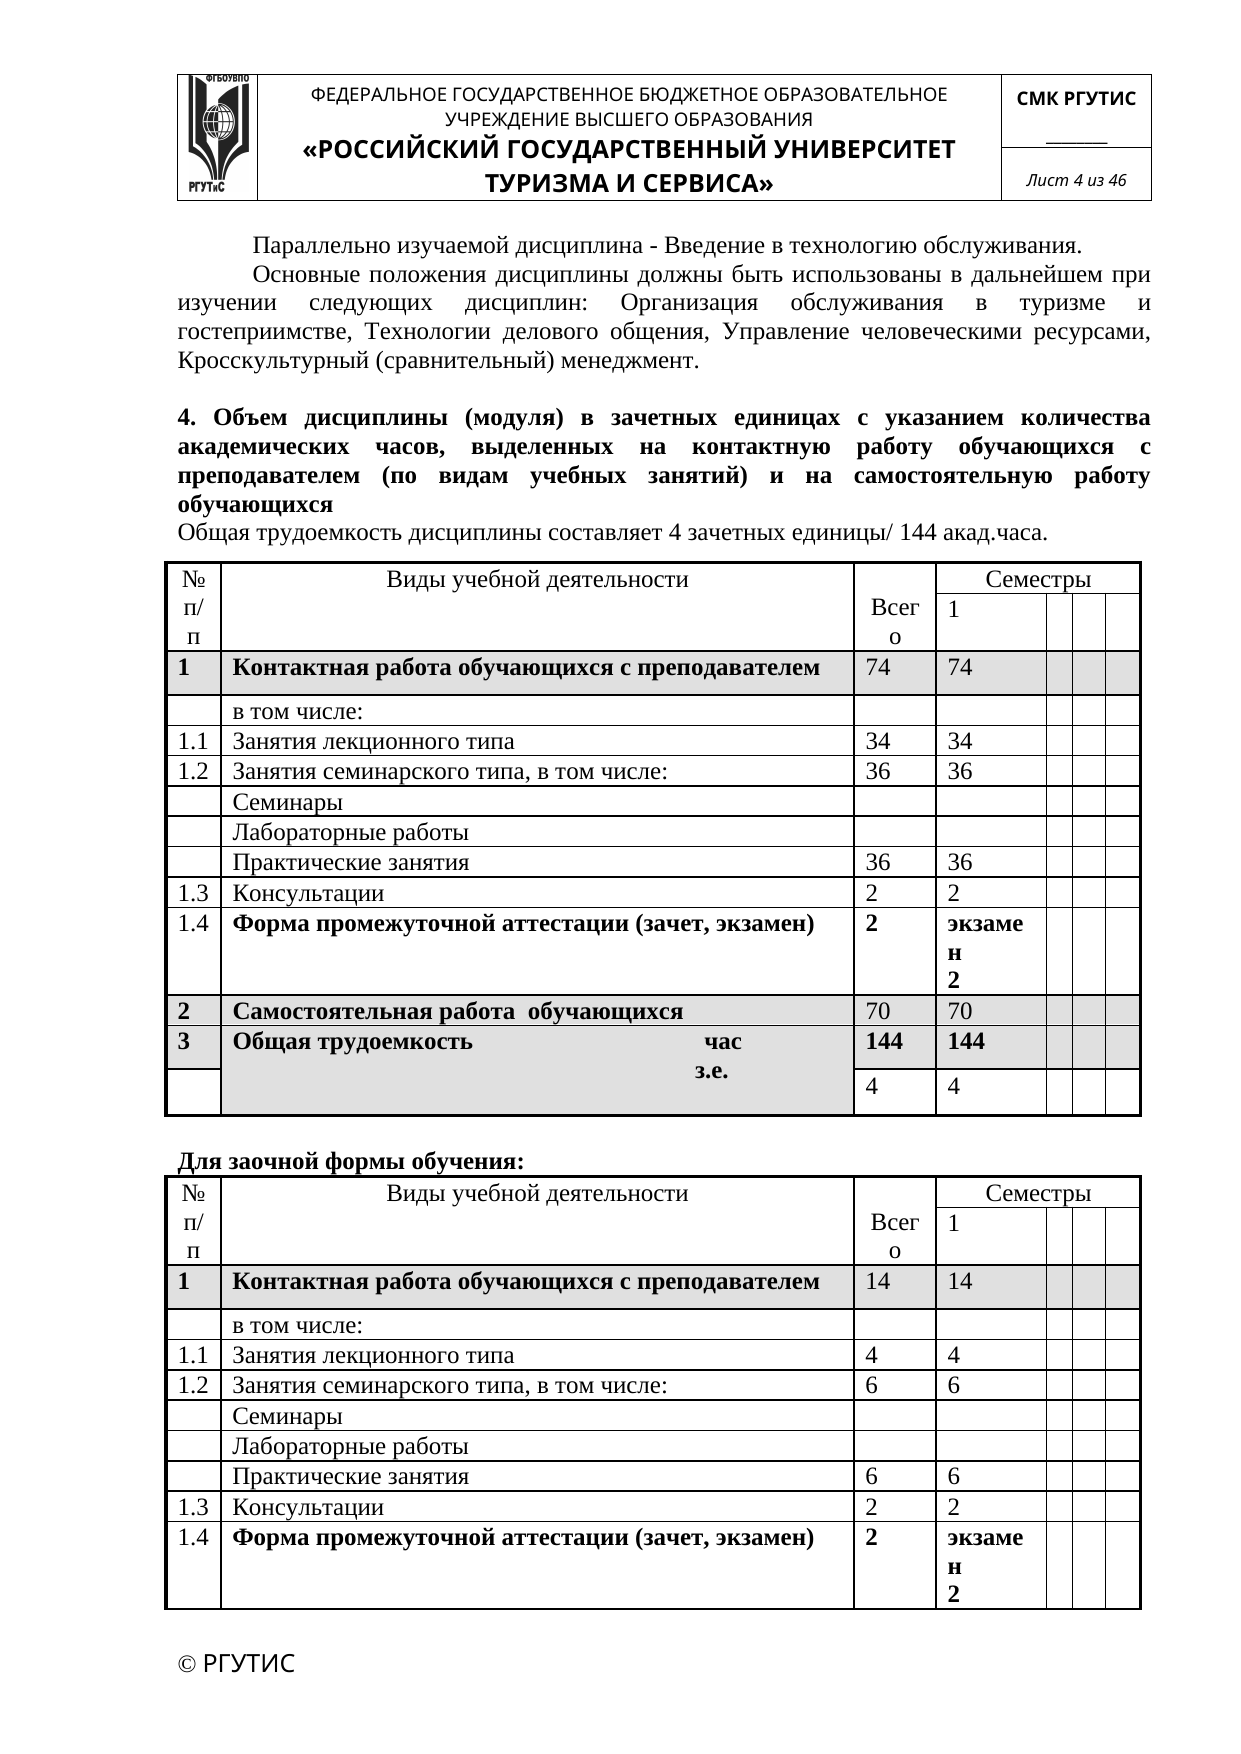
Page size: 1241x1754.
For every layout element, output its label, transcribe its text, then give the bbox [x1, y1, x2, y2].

text Основные положения дисциплины должны быть использованы в дальнейшем при изучении следующих дисциплин: Организация обслуживания в туризме и гостеприимстве, Технологии делового общения, Управление человеческими ресурсами, Кросскультурный (сравнительный) менеджмент. [177, 259, 1152, 374]
table_cell [1106, 878, 1139, 906]
table_cell [168, 1310, 220, 1339]
table_cell [1106, 1208, 1139, 1264]
table_cell 1.3 [168, 878, 220, 906]
table_header Всего [855, 564, 935, 650]
table_cell Форма промежуточной аттестации (зачет, экзамен) [222, 1522, 853, 1608]
table_cell 1.3 [168, 1492, 220, 1521]
table_cell [1106, 1462, 1139, 1490]
table_cell Лабораторные работы [222, 1431, 853, 1460]
table_cell Практические занятия [222, 1462, 853, 1490]
table_cell 14 [937, 1266, 1046, 1308]
table_cell [1047, 878, 1072, 906]
table_cell 1 [168, 652, 220, 694]
table_cell [1106, 1431, 1139, 1460]
table_cell [1047, 1340, 1072, 1369]
table_cell [855, 787, 935, 815]
table_cell [1106, 908, 1139, 994]
table_cell Консультации [222, 1492, 853, 1521]
table_cell [1047, 787, 1072, 815]
text Для заочной формы обучения: [177, 1146, 1152, 1175]
table_cell [1106, 652, 1139, 694]
table_cell 14 [855, 1266, 935, 1308]
table_cell 6 [855, 1462, 935, 1490]
table_cell Практические занятия [222, 847, 853, 876]
table_cell [855, 696, 935, 724]
table_cell 36 [855, 847, 935, 876]
table_cell [855, 1401, 935, 1429]
table_cell [1047, 594, 1072, 650]
table_cell [1106, 1340, 1139, 1369]
table_cell 70 [937, 996, 1046, 1024]
table_cell [1106, 1371, 1139, 1399]
table_cell [1073, 1431, 1105, 1460]
table_cell [937, 1401, 1046, 1429]
text Параллельно изучаемой дисциплина - Введение в технологию обслуживания. [177, 230, 1152, 259]
table_cell 1 [937, 594, 1046, 650]
table_cell 4 [855, 1070, 935, 1114]
table_cell 1.2 [168, 1371, 220, 1399]
table_cell Контактная работа обучающихся с преподавателем [222, 652, 853, 694]
table_cell 2 [937, 1492, 1046, 1521]
table_cell [1106, 847, 1139, 876]
table_cell [1106, 1492, 1139, 1521]
table_cell [1047, 1401, 1072, 1429]
table_cell [1106, 1310, 1139, 1339]
table_cell [1073, 1266, 1105, 1308]
table_cell [168, 696, 220, 724]
table_cell [1073, 652, 1105, 694]
table_cell [1106, 787, 1139, 815]
table_cell [1073, 787, 1105, 815]
table_cell [168, 1431, 220, 1460]
table_cell Занятия семинарского типа, в том числе: [222, 1371, 853, 1399]
table_cell 144 [937, 1026, 1046, 1068]
table_cell 2 [855, 1522, 935, 1608]
table_cell 1.4 [168, 1522, 220, 1608]
table_cell 4 [855, 1340, 935, 1369]
table_cell [1073, 817, 1105, 846]
table_cell [1047, 847, 1072, 876]
table_cell [1073, 1340, 1105, 1369]
table_cell [937, 817, 1046, 846]
table_cell [1047, 1371, 1072, 1399]
table_cell Самостоятельная работа обучающихся [222, 996, 853, 1024]
table_cell [1047, 652, 1072, 694]
table_cell 144 [855, 1026, 935, 1068]
table_cell Занятия семинарского типа, в том числе: [222, 756, 853, 785]
table_cell 1.4 [168, 908, 220, 994]
table_cell 6 [937, 1462, 1046, 1490]
table_cell 2 [937, 878, 1046, 906]
table_cell [1106, 1522, 1139, 1608]
table_cell [937, 1431, 1046, 1460]
table_cell Общая трудоемкость час з.е. [222, 1026, 853, 1114]
table_cell Форма промежуточной аттестации (зачет, экзамен) [222, 908, 853, 994]
table_cell Занятия лекционного типа [222, 1340, 853, 1369]
text Общая трудоемкость дисциплины составляет 4 зачетных единицы/ 144 акад.часа. [177, 517, 1152, 546]
table_cell Консультации [222, 878, 853, 906]
table_cell [168, 1401, 220, 1429]
table_cell Семинары [222, 787, 853, 815]
table_cell [1073, 1026, 1105, 1068]
table_cell 36 [937, 756, 1046, 785]
table_cell [1073, 908, 1105, 994]
table_cell [937, 1310, 1046, 1339]
table_cell [1073, 1401, 1105, 1429]
table_cell [1047, 726, 1072, 755]
table_cell [1106, 817, 1139, 846]
table_cell 2 [855, 908, 935, 994]
table_cell 1.2 [168, 756, 220, 785]
table_cell 2 [168, 996, 220, 1024]
table_cell [1073, 996, 1105, 1024]
table_cell [1047, 1026, 1072, 1068]
table_cell 4 [937, 1070, 1046, 1114]
table_cell [1073, 847, 1105, 876]
table_cell 36 [937, 847, 1046, 876]
table_cell Лабораторные работы [222, 817, 853, 846]
table_cell [1047, 996, 1072, 1024]
table_cell [1106, 996, 1139, 1024]
table_cell [1047, 696, 1072, 724]
table_cell [168, 847, 220, 876]
table_cell [1073, 756, 1105, 785]
table_header Виды учебной деятельности [222, 564, 853, 650]
table_cell [1073, 1310, 1105, 1339]
table_cell 74 [855, 652, 935, 694]
table_cell [1106, 1070, 1139, 1114]
table_cell [855, 1310, 935, 1339]
picture [188, 75, 249, 192]
table_cell [855, 817, 935, 846]
table_header № п/п [168, 1178, 220, 1264]
table_cell [168, 1070, 220, 1114]
table_cell [1047, 1208, 1072, 1264]
table_cell Семинары [222, 1401, 853, 1429]
table_cell 1 [937, 1208, 1046, 1264]
table_cell [168, 1462, 220, 1490]
table_cell 1 [168, 1266, 220, 1308]
table_cell 2 [855, 878, 935, 906]
table_cell [1073, 726, 1105, 755]
table_header Семестры [937, 1178, 1139, 1207]
table_cell [1106, 726, 1139, 755]
table_cell 70 [855, 996, 935, 1024]
table_cell [855, 1431, 935, 1460]
table_cell 1.1 [168, 726, 220, 755]
table_cell [1073, 878, 1105, 906]
table_cell [937, 787, 1046, 815]
table_cell 34 [855, 726, 935, 755]
table_cell 4 [937, 1340, 1046, 1369]
table_cell 36 [855, 756, 935, 785]
table_cell экзамен 2 [937, 1522, 1046, 1608]
table_cell [1106, 1266, 1139, 1308]
table_cell Контактная работа обучающихся с преподавателем [222, 1266, 853, 1308]
table_cell [1047, 1522, 1072, 1608]
table_cell [1047, 908, 1072, 994]
table_cell [937, 696, 1046, 724]
table_cell 3 [168, 1026, 220, 1068]
table_header Виды учебной деятельности [222, 1178, 853, 1264]
table_cell [1106, 1401, 1139, 1429]
table_cell [168, 817, 220, 846]
table_cell 6 [855, 1371, 935, 1399]
table_cell 1.1 [168, 1340, 220, 1369]
table_cell [1073, 1070, 1105, 1114]
table_cell [1047, 1310, 1072, 1339]
table_cell [1106, 1026, 1139, 1068]
table_cell [1047, 1492, 1072, 1521]
table_cell [1047, 1266, 1072, 1308]
table_cell [1073, 1492, 1105, 1521]
table_cell [1106, 696, 1139, 724]
table_cell [1073, 1371, 1105, 1399]
table_cell [1047, 1431, 1072, 1460]
table_cell [1073, 1208, 1105, 1264]
table_cell [1073, 1522, 1105, 1608]
table_cell [1073, 696, 1105, 724]
table_cell [1047, 817, 1072, 846]
table_cell [1073, 1462, 1105, 1490]
table_header Семестры [937, 564, 1139, 592]
text 4. Объем дисциплины (модуля) в зачетных единицах с указанием количества академических часов, выделенных на контактную работу обучающихся с преподавателем (по видам учебных занятий) и на самостоятельную работу обучающихся [177, 402, 1152, 517]
table_cell 6 [937, 1371, 1046, 1399]
table_cell Занятия лекционного типа [222, 726, 853, 755]
table_cell в том числе: [222, 696, 853, 724]
table_cell 74 [937, 652, 1046, 694]
table_cell [1047, 756, 1072, 785]
table_cell экзамен 2 [937, 908, 1046, 994]
table_cell 2 [855, 1492, 935, 1521]
table_header Всего [855, 1178, 935, 1264]
table_cell [1106, 594, 1139, 650]
table_cell 34 [937, 726, 1046, 755]
table_header № п/п [168, 564, 220, 650]
table_cell [168, 787, 220, 815]
table_cell в том числе: [222, 1310, 853, 1339]
table_cell [1073, 594, 1105, 650]
table_cell [1047, 1070, 1072, 1114]
table_cell [1047, 1462, 1072, 1490]
table_cell [1106, 756, 1139, 785]
